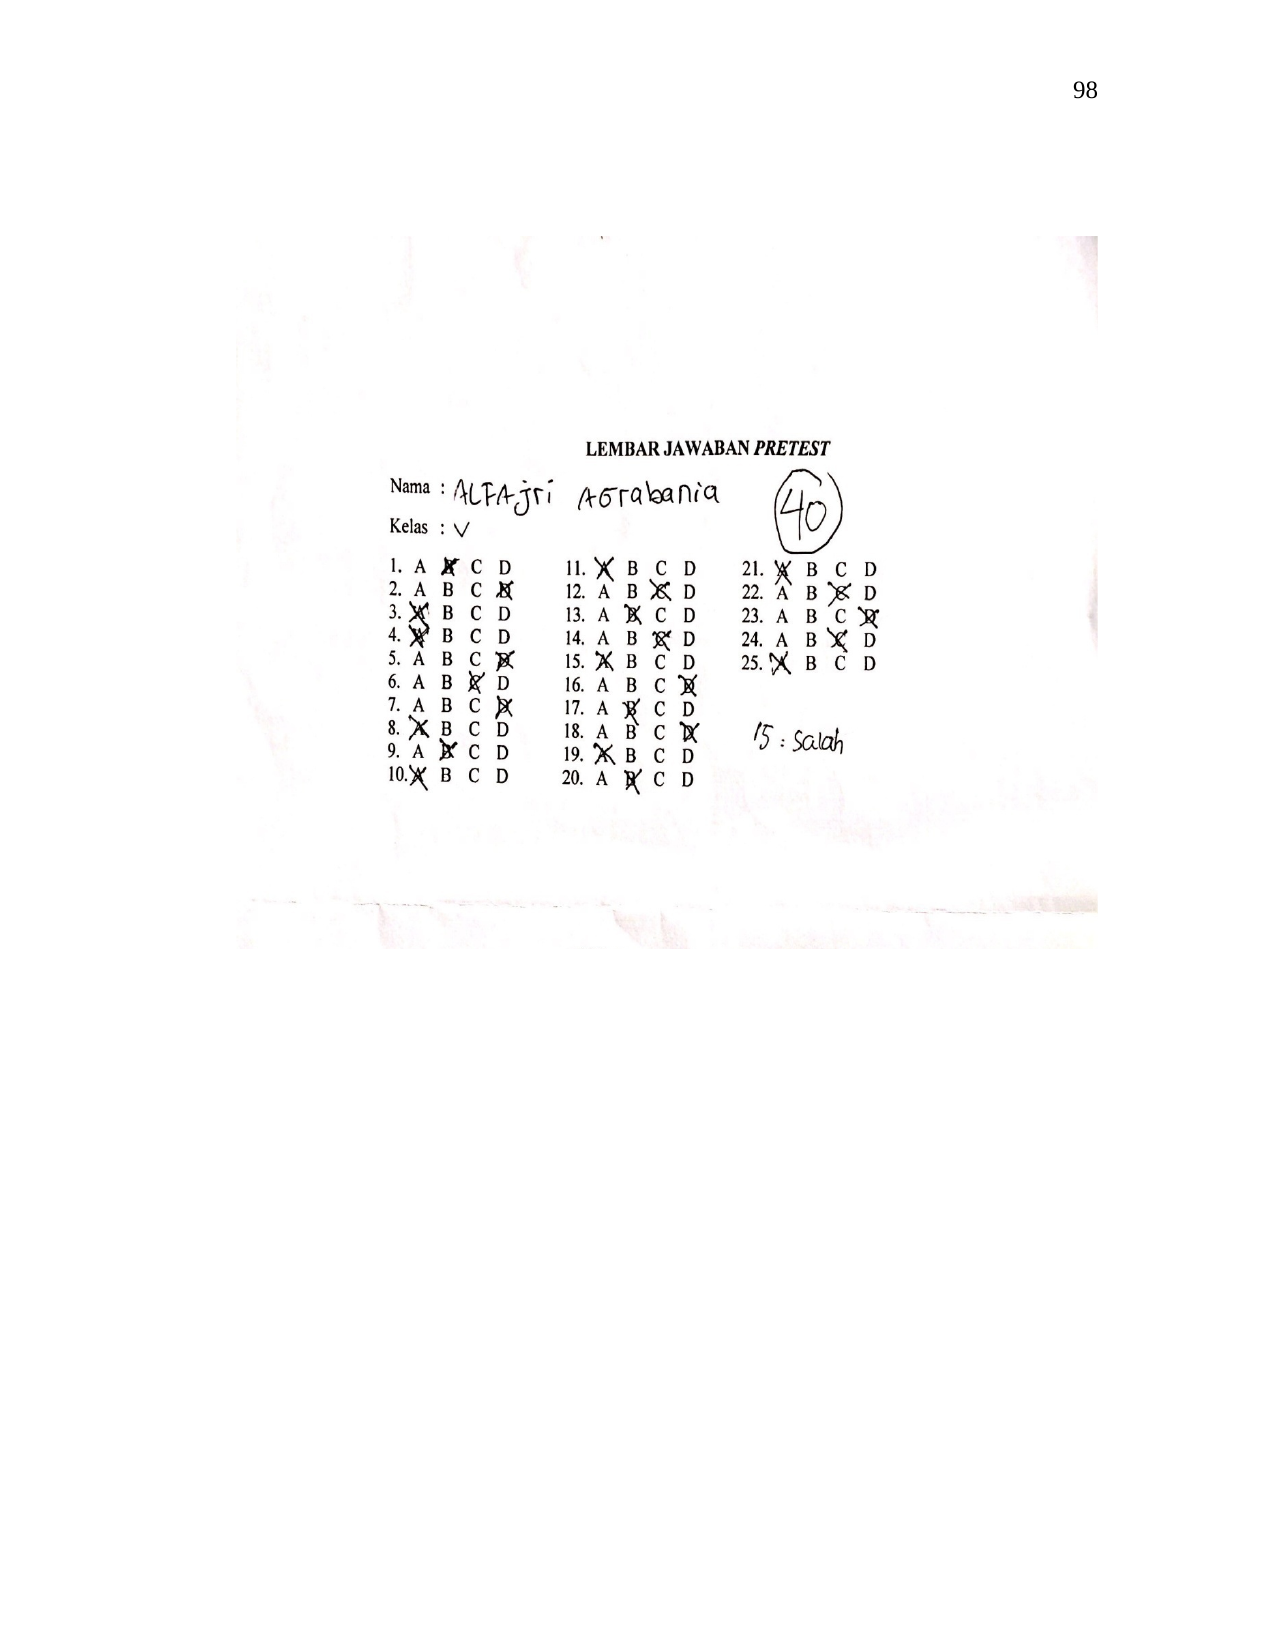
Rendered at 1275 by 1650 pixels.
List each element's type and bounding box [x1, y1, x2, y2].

picture [236, 236, 1098, 949]
